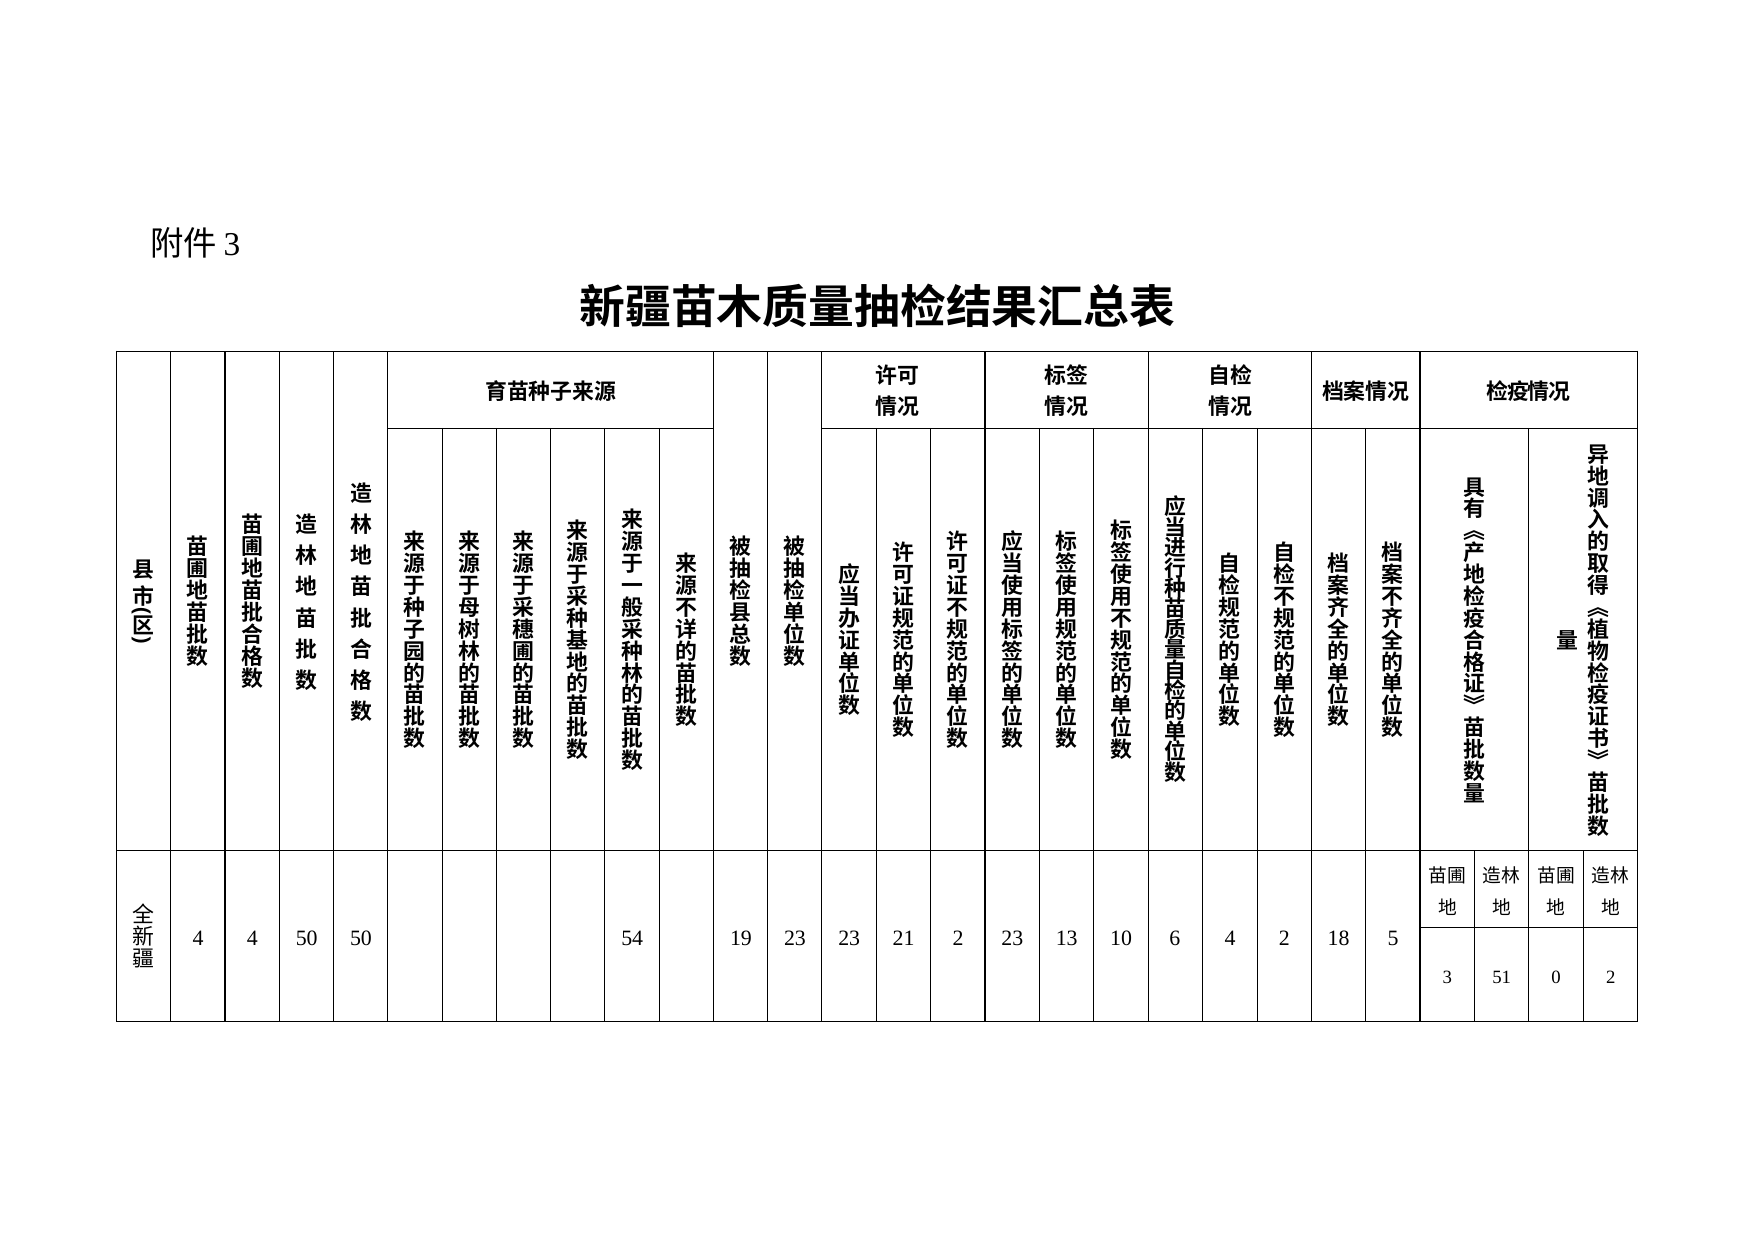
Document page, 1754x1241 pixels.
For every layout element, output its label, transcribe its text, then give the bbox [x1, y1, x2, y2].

table_cell 50 [280, 851, 333, 1021]
table_header 苗圃地苗批合格数 [226, 352, 279, 850]
table_cell [497, 851, 550, 1021]
table_cell [443, 851, 496, 1021]
table_cell 4 [171, 851, 224, 1021]
table_cell 标签使用规范的单位数 [1040, 429, 1093, 850]
table_cell 2 [1258, 851, 1311, 1021]
table_cell 21 [877, 851, 930, 1021]
table_cell 自检不规范的单位数 [1258, 429, 1311, 850]
table_cell 自检规范的单位数 [1203, 429, 1257, 850]
table_cell 54 [605, 851, 659, 1021]
table_cell 19 [714, 851, 767, 1021]
table_cell 2 [1584, 928, 1637, 1021]
text 新疆苗木质量抽检结果汇总表 [150, 282, 1604, 334]
table_cell 许可证不规范的单位数 [931, 429, 984, 850]
table_cell 4 [1203, 851, 1257, 1021]
table_cell 10 [1094, 851, 1148, 1021]
table_cell 许可证规范的单位数 [877, 429, 930, 850]
table_cell 来源于一般采种林的苗批数 [605, 429, 659, 850]
table_header 苗圃地苗批数 [171, 352, 224, 850]
table_cell 13 [1040, 851, 1093, 1021]
table_header 自检 情况 [1149, 352, 1311, 428]
table_cell 6 [1149, 851, 1202, 1021]
table_cell 3 [1421, 928, 1474, 1021]
table_cell 2 [931, 851, 984, 1021]
table_header 许可 情况 [822, 352, 984, 428]
table_cell 应当办证单位数 [822, 429, 876, 850]
table_cell 来源于采穗圃的苗批数 [497, 429, 550, 850]
table_cell 来源于母树林的苗批数 [443, 429, 496, 850]
table_cell 档案齐全的单位数 [1312, 429, 1365, 850]
table_cell 51 [1475, 928, 1528, 1021]
text 附件3 [150, 214, 1604, 266]
table_cell 苗圃地 [1529, 851, 1583, 927]
table_cell [660, 851, 713, 1021]
table_header 县 市(区) [117, 352, 170, 850]
table_cell 来源不详的苗批数 [660, 429, 713, 850]
table_cell 0 [1529, 928, 1583, 1021]
table_header 造林地苗批数 [280, 352, 333, 850]
table_cell [388, 851, 442, 1021]
table_header 被抽检单位数 [768, 352, 821, 850]
table_cell 4 [226, 851, 279, 1021]
table_cell 5 [1366, 851, 1419, 1021]
table_cell 造林地 [1584, 851, 1637, 927]
table_cell [551, 851, 604, 1021]
table_cell 全新疆 [117, 851, 170, 1021]
table_cell 具有《产地检疫合格证》苗批数量 [1421, 429, 1528, 850]
table_header 造林地苗批合格数 [334, 352, 387, 850]
table_cell 18 [1312, 851, 1365, 1021]
table_cell 23 [768, 851, 821, 1021]
table_header 标签 情况 [986, 352, 1148, 428]
table_cell 应当使用标签的单位数 [986, 429, 1039, 850]
table_header 被抽检县总数 [714, 352, 767, 850]
table_cell 异地调入的取得《植物检疫证书》苗批数量 [1529, 429, 1637, 850]
table_cell 来源于采种基地的苗批数 [551, 429, 604, 850]
table_cell 应当进行种苗质量自检的单位数 [1149, 429, 1202, 850]
table_cell 来源于种子园的苗批数 [388, 429, 442, 850]
table_cell 50 [334, 851, 387, 1021]
table_header 检疫情况 [1421, 352, 1637, 428]
table_header 档案情况 [1312, 352, 1419, 428]
table_cell 23 [822, 851, 876, 1021]
table_header 育苗种子来源 [388, 352, 713, 428]
table_cell 造林地 [1475, 851, 1528, 927]
table_cell 苗圃地 [1421, 851, 1474, 927]
table_cell 标签使用不规范的单位数 [1094, 429, 1148, 850]
table_cell 23 [986, 851, 1039, 1021]
table_cell 档案不齐全的单位数 [1366, 429, 1419, 850]
